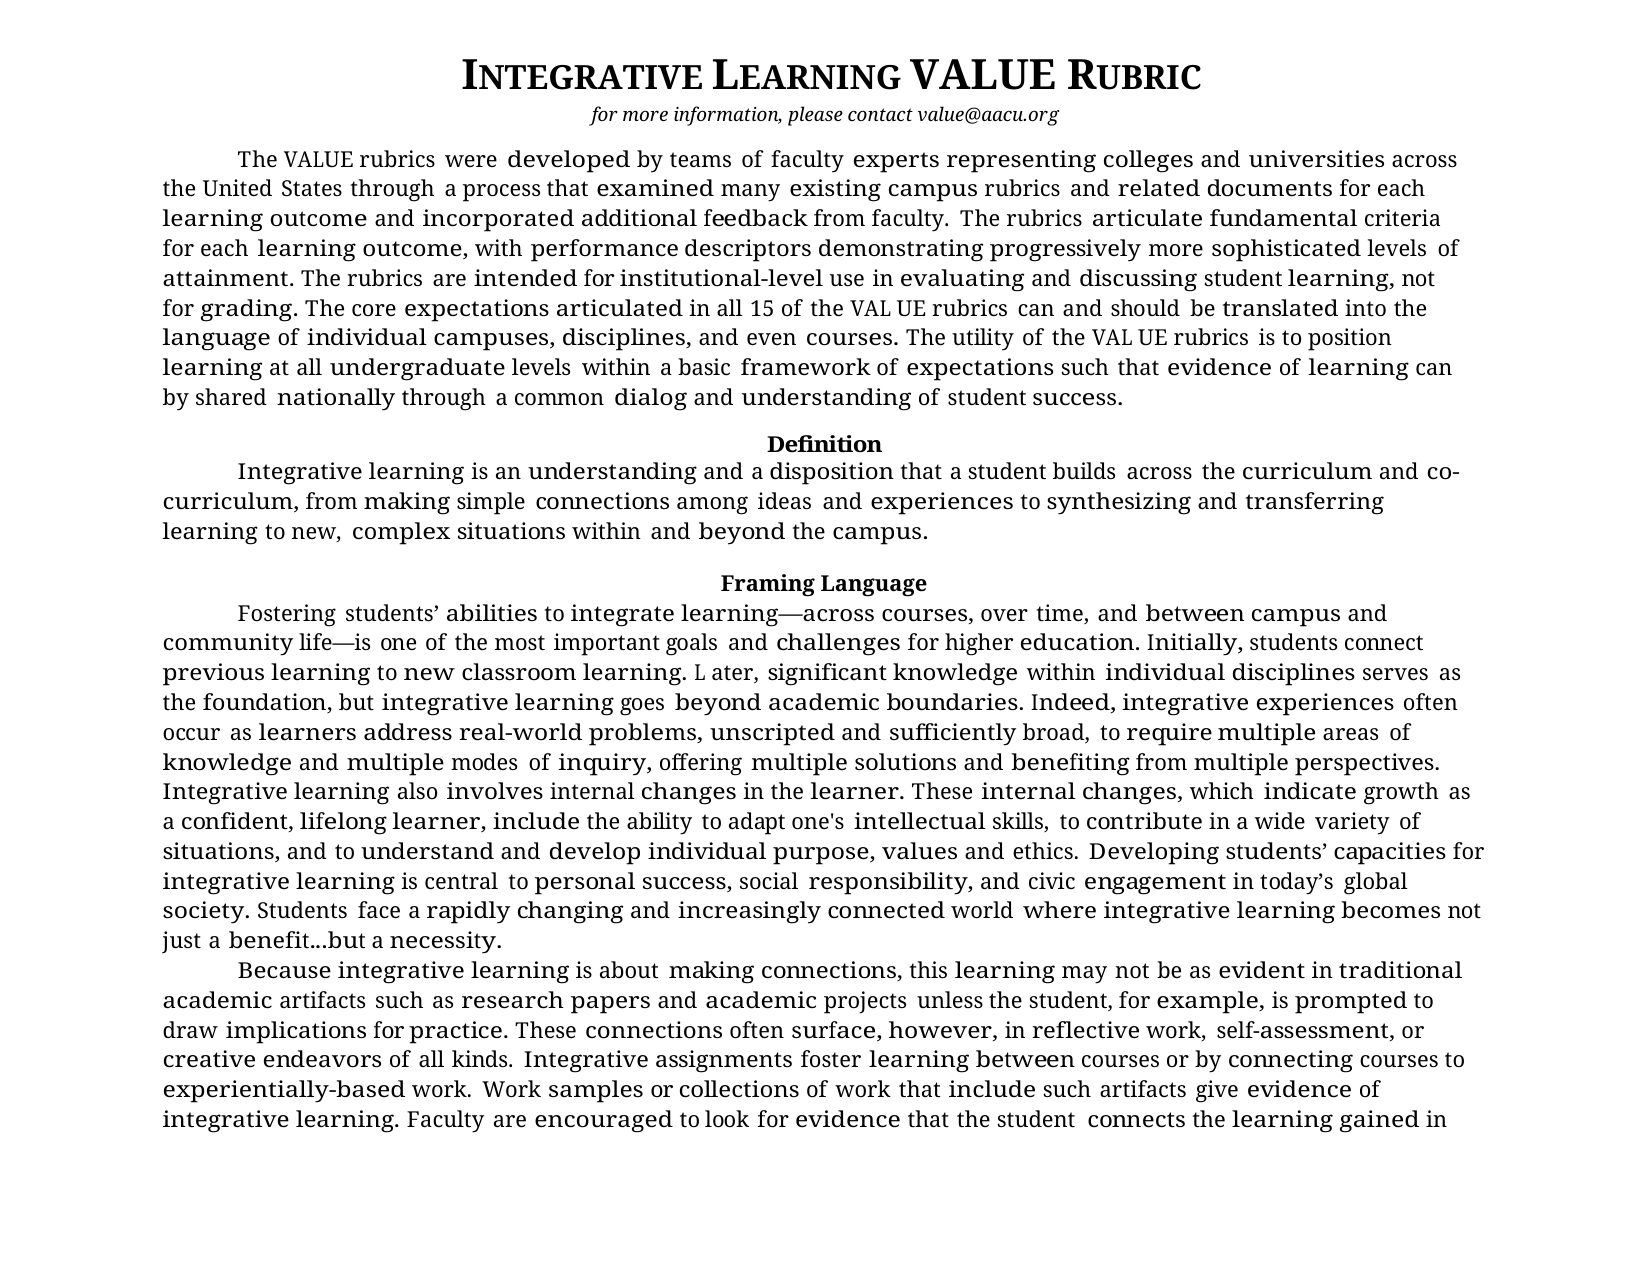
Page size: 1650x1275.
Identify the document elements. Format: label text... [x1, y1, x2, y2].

text Fostering students’ abilities to integrate learning—across courses, over time, and between campus and community life—is one of the most important goals and challenges for higher education. Initially, students connect previous learning to new classroom learning. L ater, significant knowledge within individual disciplines serves as the foundation, but integrative learning goes beyond academic boundaries. Indeed, integrative experiences often occur as learners address real-world problems, unscripted and sufficiently broad, to require multiple areas of knowledge and multiple modes of inquiry, offering multiple solutions and benefiting from multiple perspectives. Integrative learning also involves internal changes in the learner. These internal changes, which indicate growth as a confident, lifelong learner, include the ability to adapt one's intellectual skills, to contribute in a wide variety of situations, and to understand and develop individual purpose, values and ethics. Developing students’ capacities for integrative learning is central to personal success, social responsibility, and civic engagement in today’s global society. Students face a rapidly changing and increasingly connected world where integrative learning becomes not just a benefit...but a necessity. [162, 597, 1488, 955]
text Integrative learning is an understanding and a disposition that a student builds across the curriculum and co-curriculum, from making simple connections among ideas and experiences to synthesizing and transferring learning to new, complex situations within and beyond the campus. [162, 456, 1466, 546]
text Definition [150, 436, 1500, 456]
text Framing Language [159, 568, 1488, 597]
text The VALUE rubrics were developed by teams of faculty experts representing colleges and universities across the United States through a process that examined many existing campus rubrics and related documents for each learning outcome and incorporated additional feedback from faculty. The rubrics articulate fundamental criteria for each learning outcome, with performance descriptors demonstrating progressively more sophisticated levels of attainment. The rubrics are intended for institutional-level use in evaluating and discussing student learning, not for grading. The core expectations articulated in all 15 of the VAL UE rubrics can and should be translated into the language of individual campuses, disciplines, and even courses. The utility of the VAL UE rubrics is to position learning at all undergraduate levels within a basic framework of expectations such that evidence of learning can by shared nationally through a common dialog and understanding of student success. [162, 144, 1464, 412]
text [162, 955, 1465, 1134]
